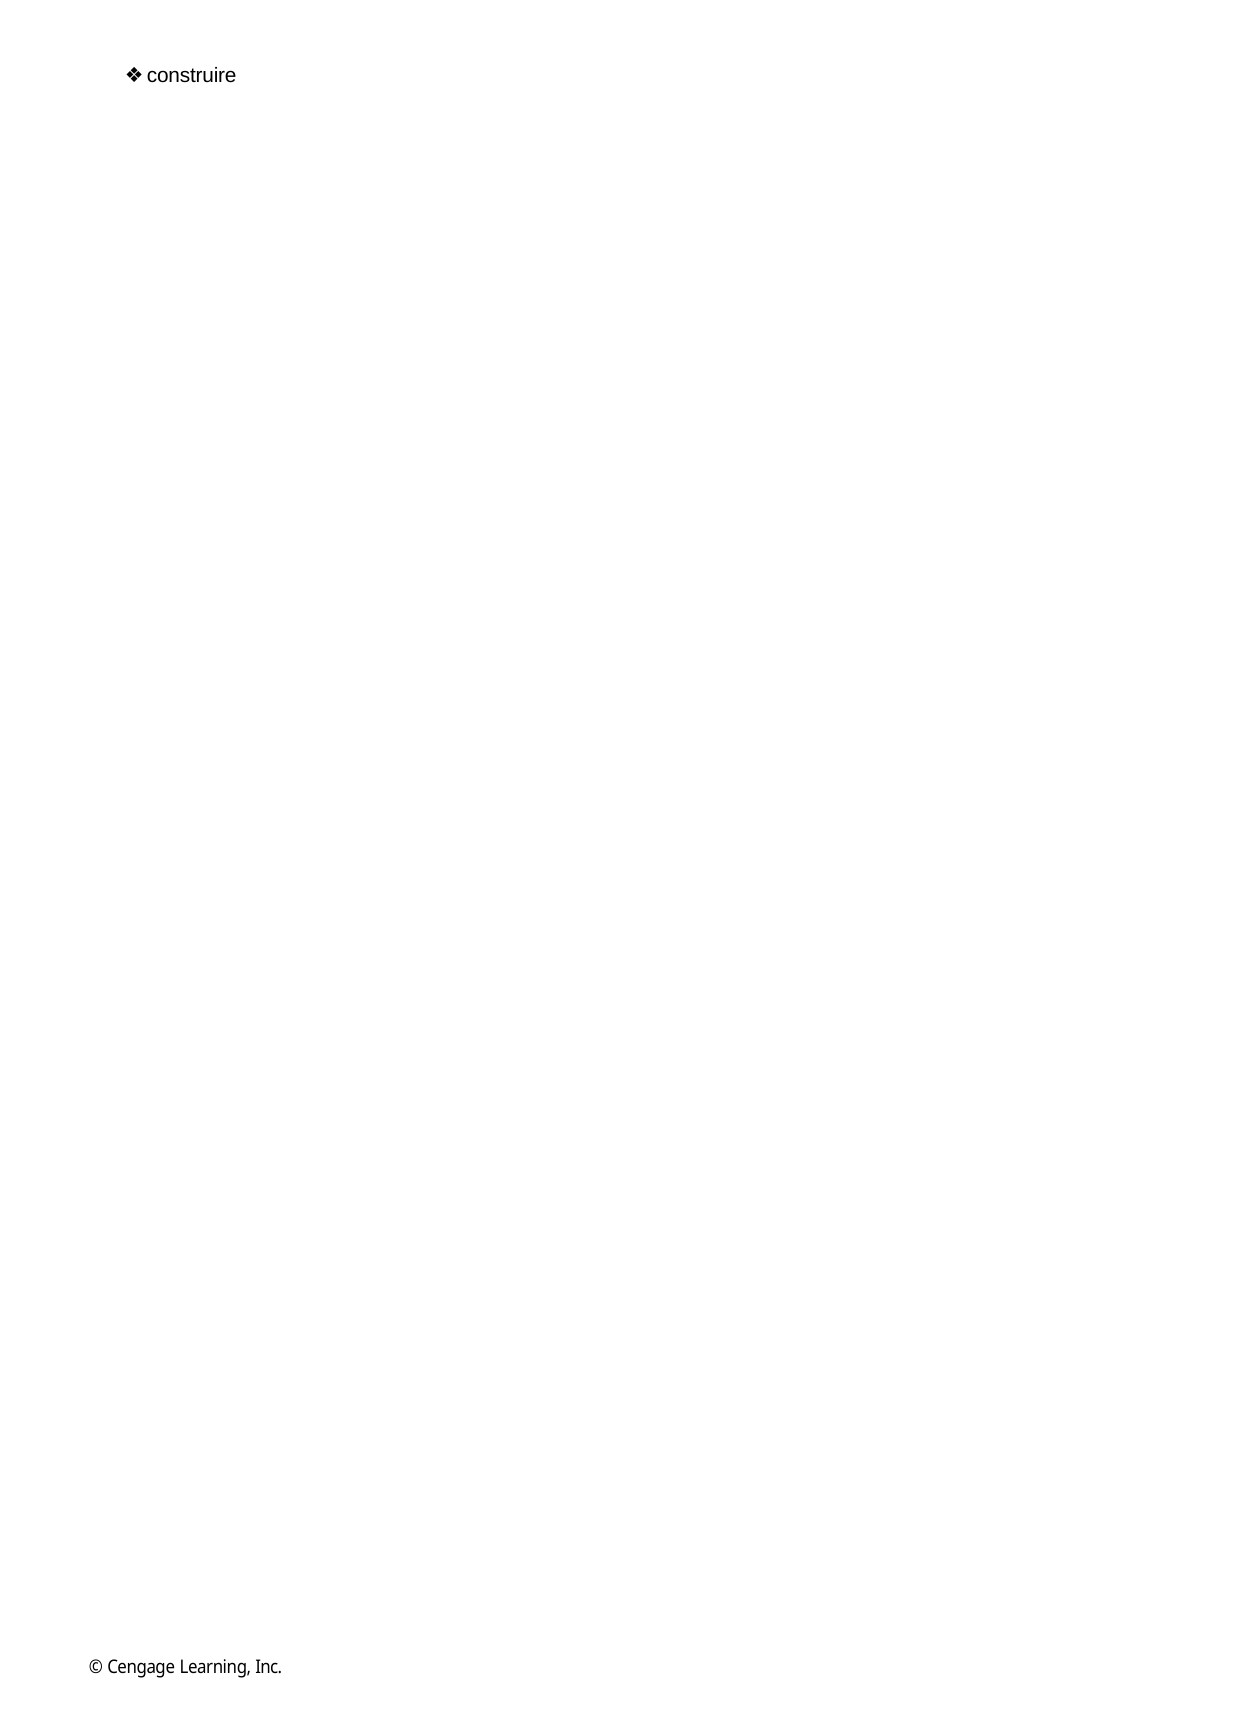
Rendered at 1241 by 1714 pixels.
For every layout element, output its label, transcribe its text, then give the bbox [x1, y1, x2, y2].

list construire [124, 62, 600, 88]
